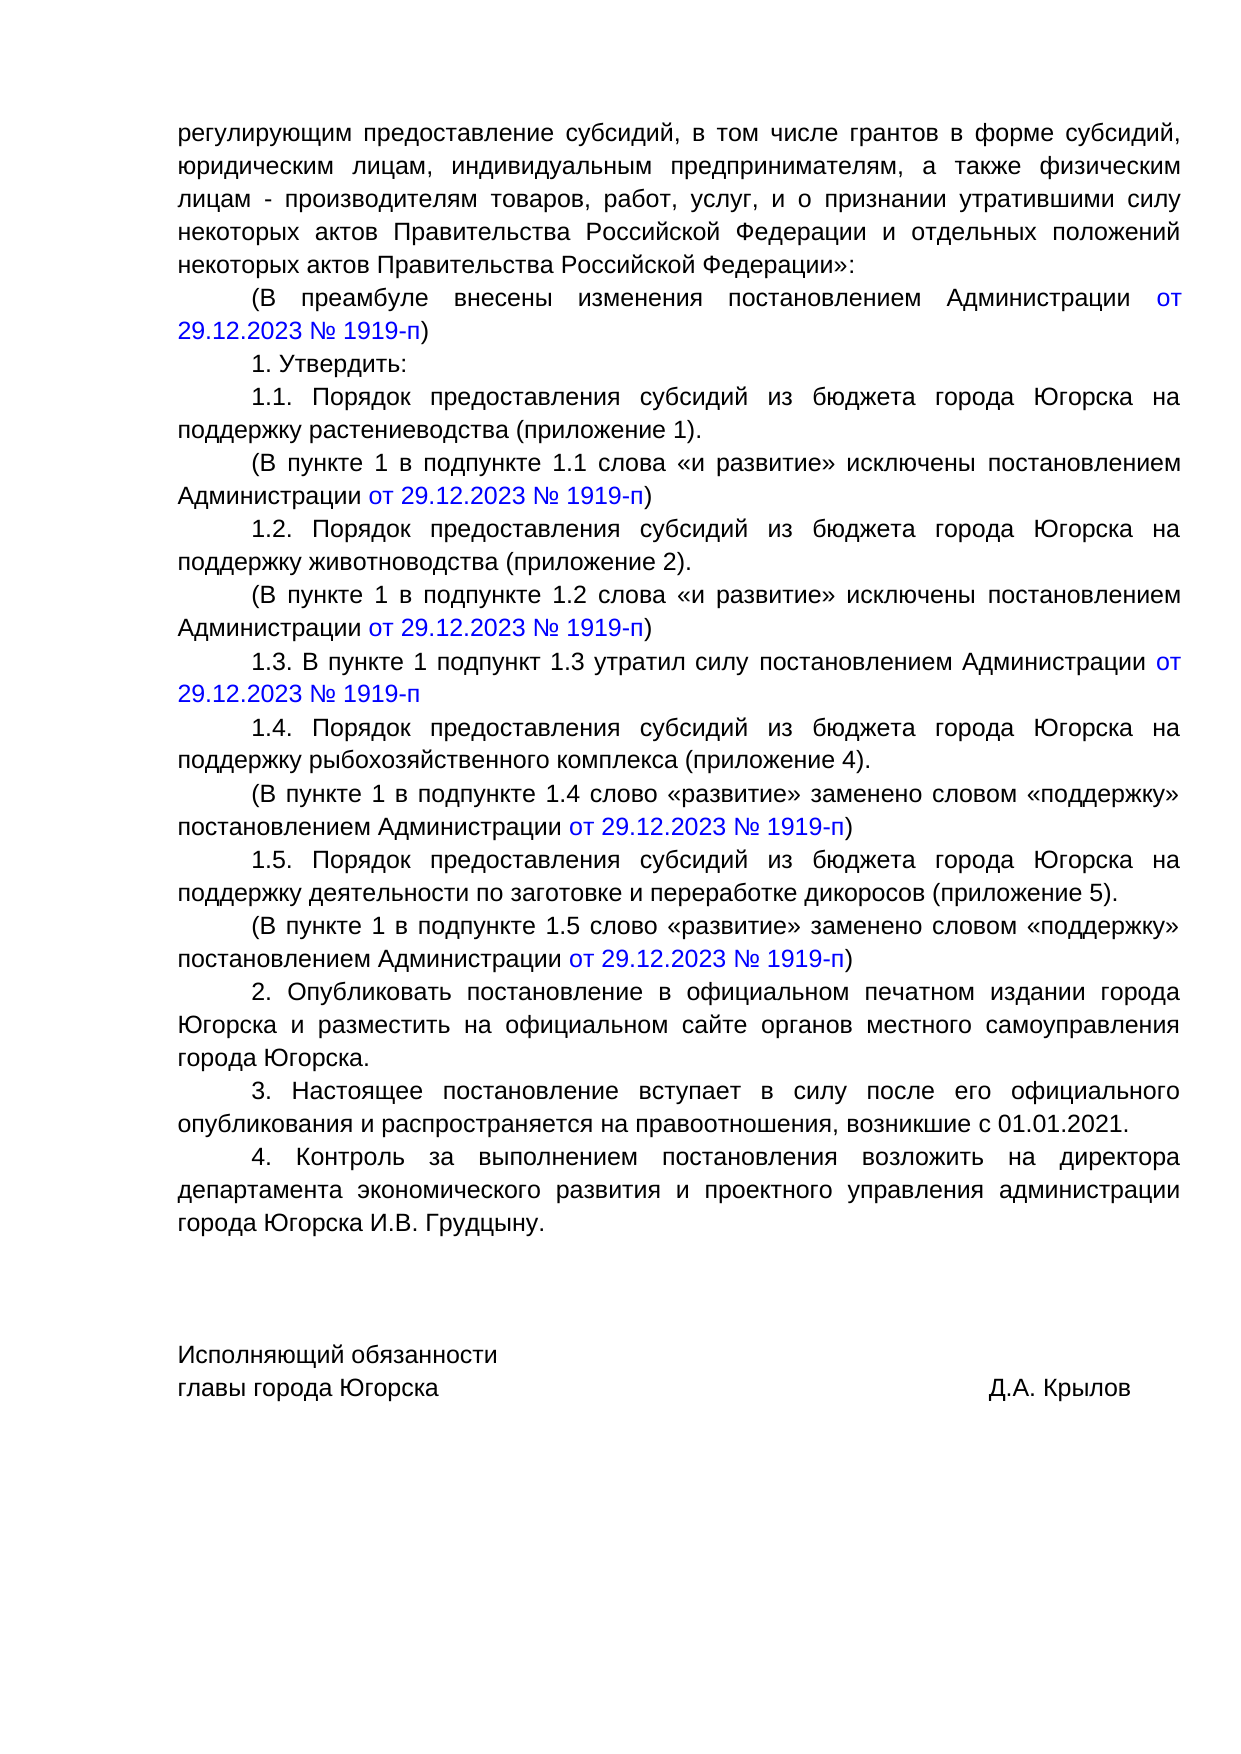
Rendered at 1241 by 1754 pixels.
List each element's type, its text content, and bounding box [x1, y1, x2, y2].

text (В пункте 1 в подпункте 1.5 слово «развитие» заменено словом «поддержку» постановлением Администрации от 29.12.2023 № 1919-п) [177, 911, 1181, 972]
text 3. Настоящее постановление вступает в силу после его официального опубликования и распространяется на правоотношения, возникшие с 01.01.2021. [177, 1076, 1181, 1137]
text 1.3. В пункте 1 подпункт 1.3 утратил силу постановлением Администрации от 29.12.2023 № 1919-п [177, 646, 1181, 708]
text (В преамбуле внесены изменения постановлением Администрации от 29.12.2023 № 1919-п) [177, 283, 1182, 345]
text 1.5. Порядок предоставления субсидий из бюджета города Югорска на поддержку деятельности по заготовке и переработке дикоросов (приложение 5). [177, 844, 1181, 906]
text 2. Опубликовать постановление в официальном печатном издании города Югорска и разместить на официальном сайте органов местного самоуправления города Югорска. [177, 977, 1181, 1071]
text главы города Югорска Д.А. Крылов [177, 1373, 1181, 1402]
text 4. Контроль за выполнением постановления возложить на директора департамента экономического развития и проектного управления администрации города Югорска И.В. Грудцыну. [177, 1142, 1181, 1237]
title 1. Утвердить: [177, 349, 1181, 378]
text (В пункте 1 в подпункте 1.2 слова «и развитие» исключены постановлением Администрации от 29.12.2023 № 1919-п) [177, 580, 1181, 642]
title 1.1. Порядок предоставления субсидий из бюджета города Югорска на поддержку растениеводства (приложение 1). [177, 382, 1181, 444]
text 1.4. Порядок предоставления субсидий из бюджета города Югорска на поддержку рыбохозяйственного комплекса (приложение 4). [177, 712, 1181, 774]
text (В пункте 1 в подпункте 1.1 слова «и развитие» исключены постановлением Администрации от 29.12.2023 № 1919-п) [177, 448, 1181, 510]
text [177, 118, 1182, 279]
text (В пункте 1 в подпункте 1.4 слово «развитие» заменено словом «поддержку» постановлением Администрации от 29.12.2023 № 1919-п) [177, 778, 1181, 840]
text Исполняющий обязанности [177, 1340, 1181, 1369]
text 1.2. Порядок предоставления субсидий из бюджета города Югорска на поддержку животноводства (приложение 2). [177, 514, 1181, 576]
